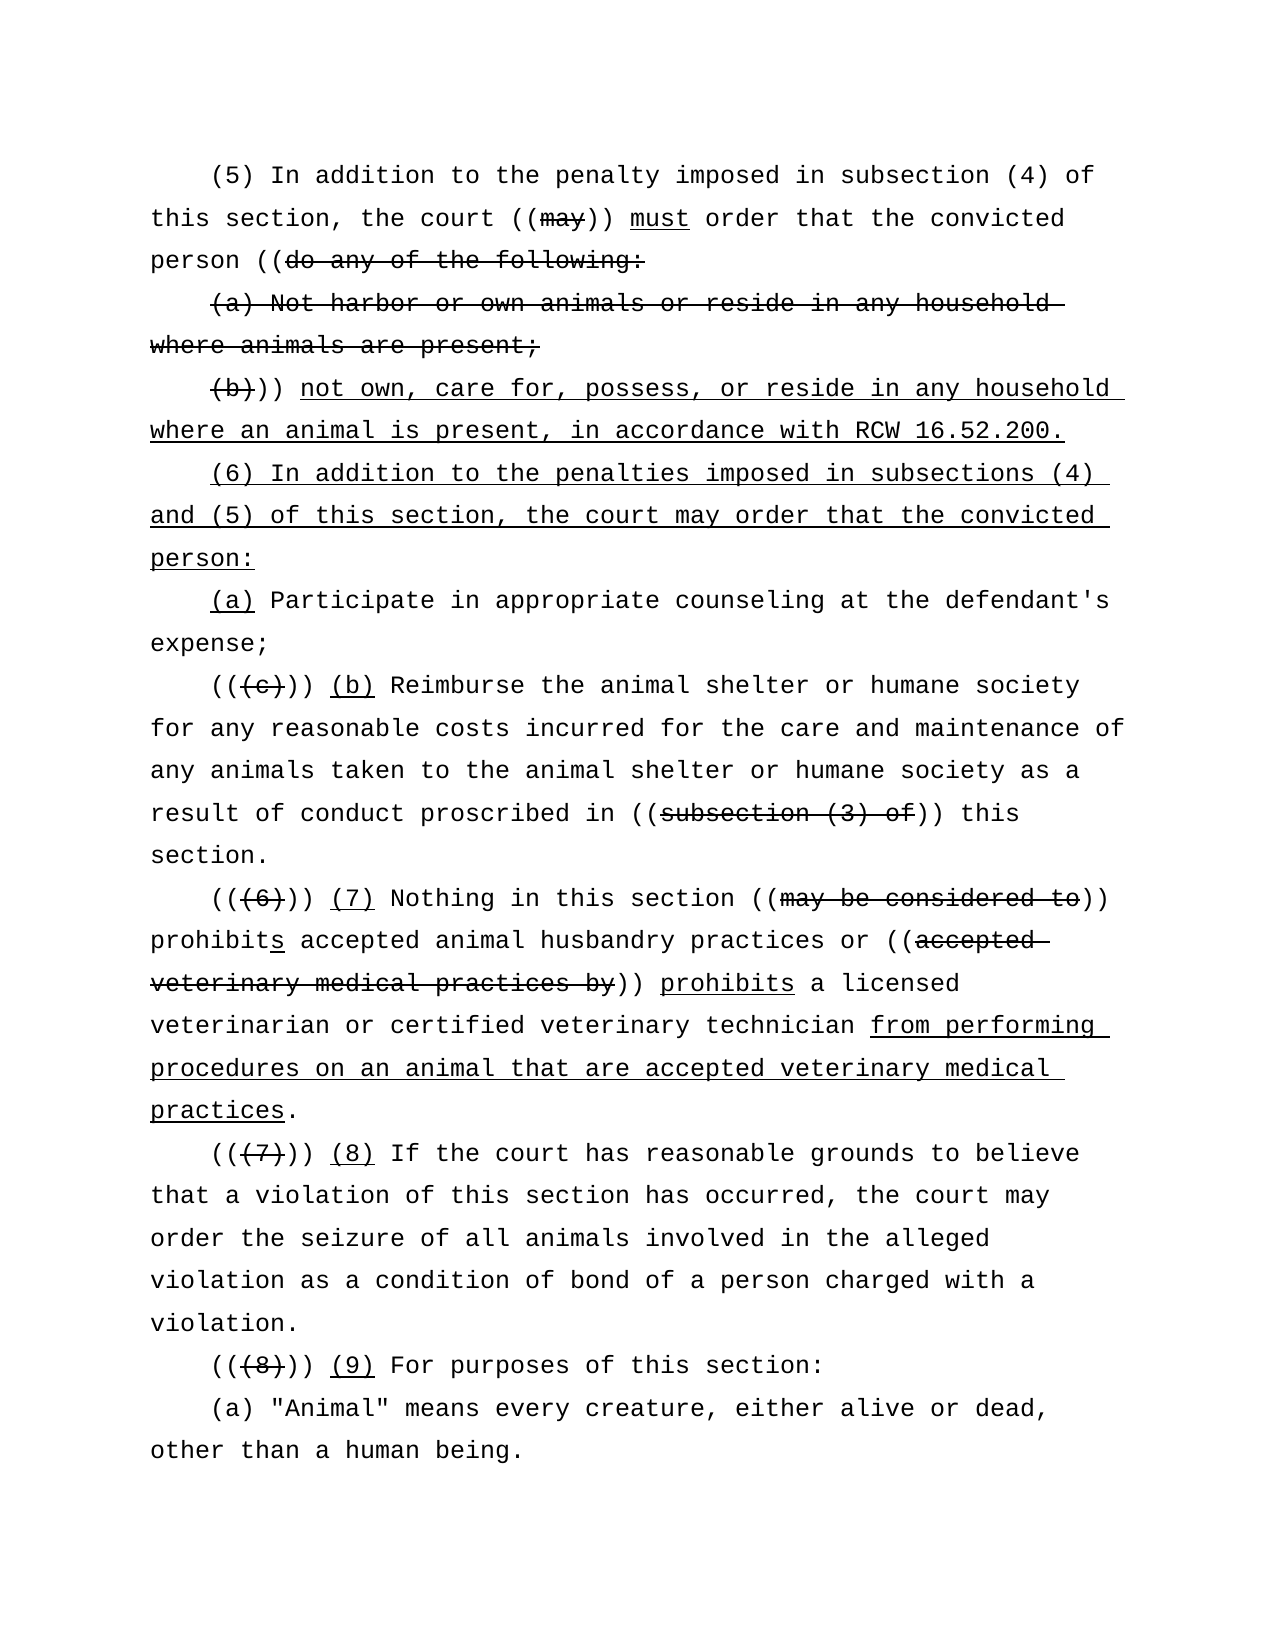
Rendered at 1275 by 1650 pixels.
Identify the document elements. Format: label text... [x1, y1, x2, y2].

text (a) Participate in appropriate counseling at the defendant's expense; [150, 575, 1125, 660]
text (a) Not harbor or own animals or reside in any household where animals are present; [150, 277, 1125, 362]
text (((7))) (8) If the court has reasonable grounds to believe that a violation of this section has occurred, the court may order the seizure of all animals involved in the alleged violation as a condition of bond of a person charged with a violation. [150, 1127, 1125, 1340]
text (((c))) (b) Reimburse the animal shelter or humane society for any reasonable costs incurred for the care and maintenance of any animals taken to the animal shelter or humane society as a result of conduct proscribed in ((subsection (3) of)) this section. [150, 660, 1125, 872]
text (5) In addition to the penalty imposed in subsection (4) of this section, the court ((may)) must order that the convicted person ((do any of the following: [150, 150, 1125, 277]
text (6) In addition to the penalties imposed in subsections (4) and (5) of this section, the court may order that the convicted person: [150, 447, 1125, 575]
text (b))) not own, care for, possess, or reside in any household where an animal is present, in accordance with RCW 16.52.200. [150, 362, 1125, 447]
text (((6))) (7) Nothing in this section ((may be considered to)) prohibits accepted animal husbandry practices or ((accepted veterinary medical practices by)) prohibits a licensed veterinarian or certified veterinary technician from performing procedures on an animal that are accepted veterinary medical practices. [150, 872, 1125, 1127]
text (((8))) (9) For purposes of this section: [150, 1340, 1125, 1382]
text (a) "Animal" means every creature, either alive or dead, other than a human being. [150, 1382, 1125, 1467]
